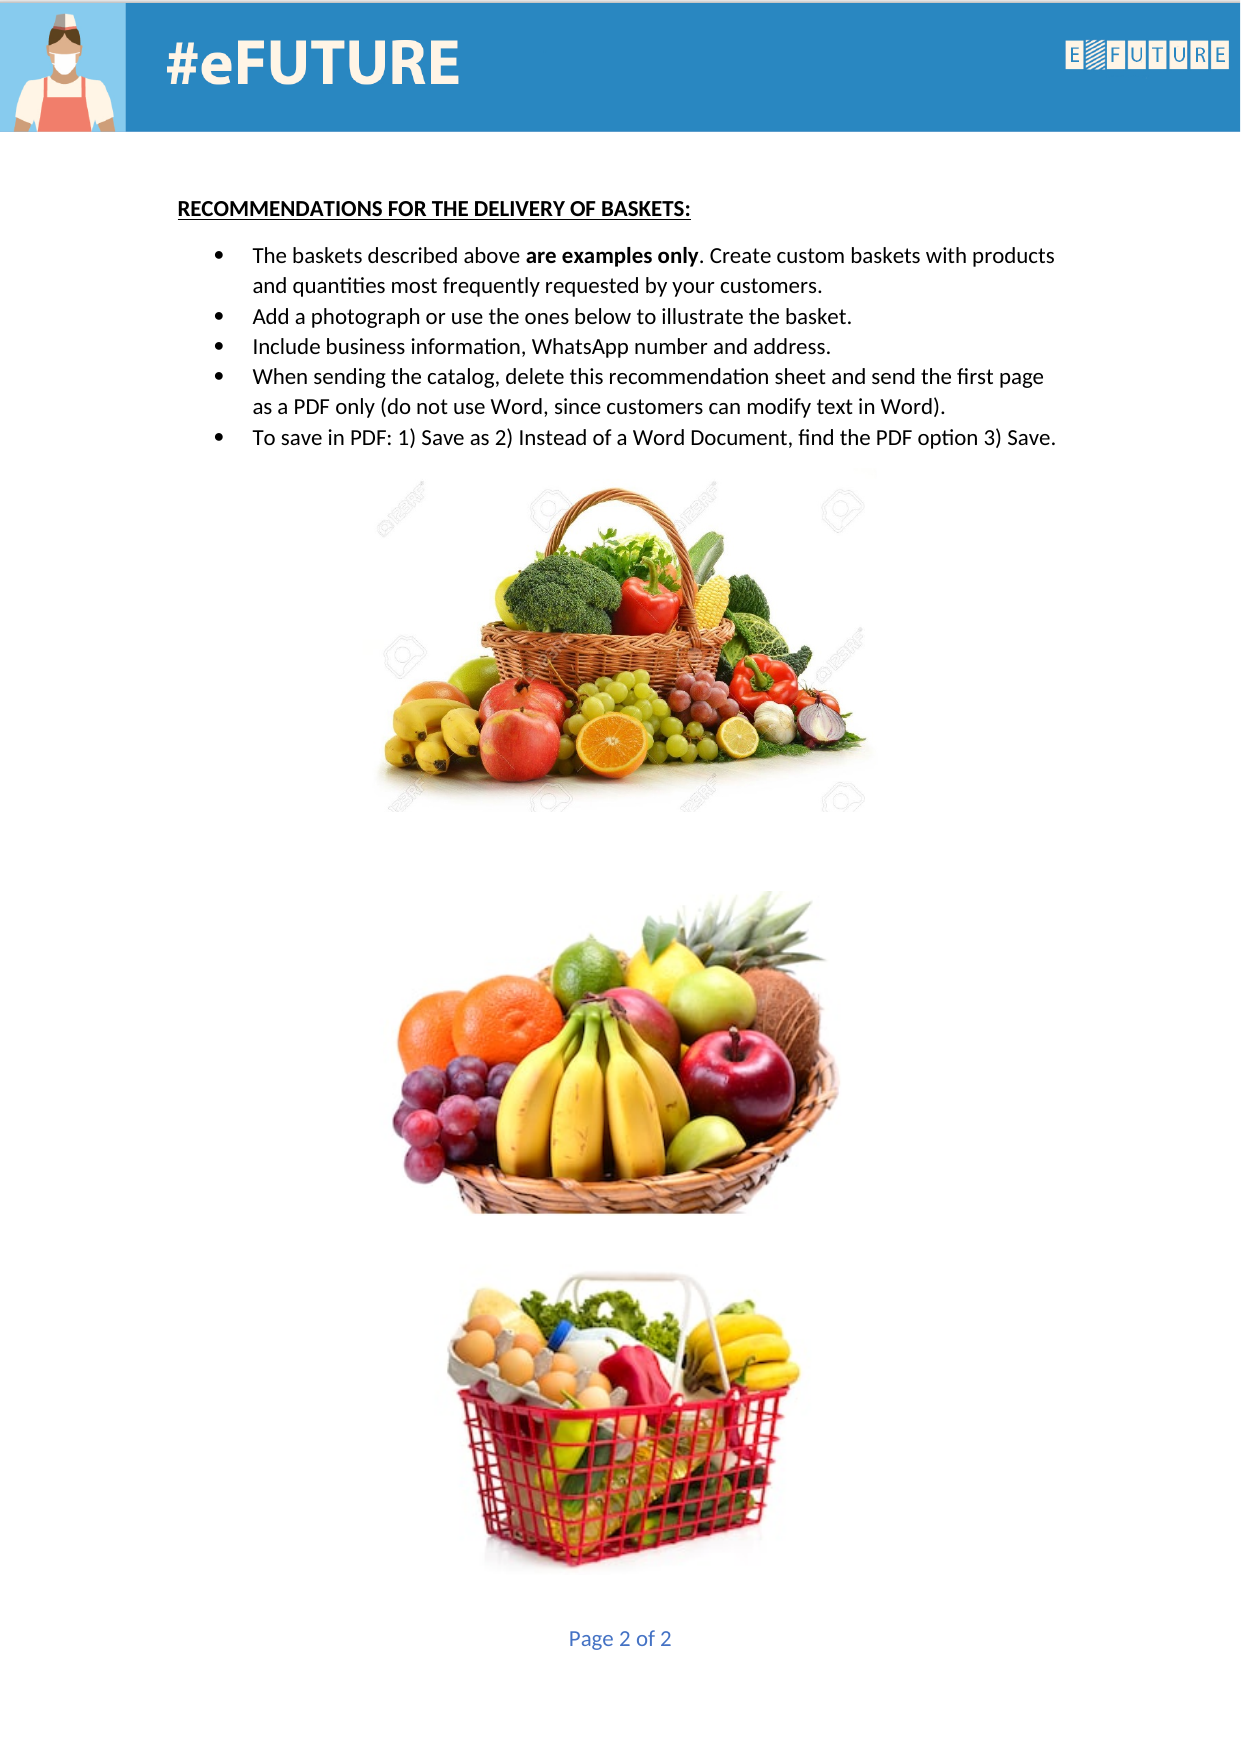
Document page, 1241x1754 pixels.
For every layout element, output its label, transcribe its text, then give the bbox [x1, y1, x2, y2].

picture [421, 1242, 826, 1575]
list When sending the catalog, delete this recommendation sheet and send the first page as a PDF only (do not use Word, since customers can modify text in Word). [215, 362, 1063, 420]
picture [362, 468, 878, 812]
text RECOMMENDATIONS FOR THE DELIVERY OF BASKETS: [177, 194, 1063, 222]
picture [0, 0, 1241, 133]
list To save in PDF: 1) Save as 2) Instead of a Word Document, find the PDF option 3) Save. [215, 423, 1063, 451]
list Include business information, WhatsApp number and address. [215, 332, 1063, 360]
list Add a photograph or use the ones below to illustrate the basket. [215, 302, 1063, 330]
picture [373, 891, 847, 1216]
list The baskets described above are examples only. Create custom baskets with products and quantities most frequently requested by your customers. [215, 241, 1063, 299]
